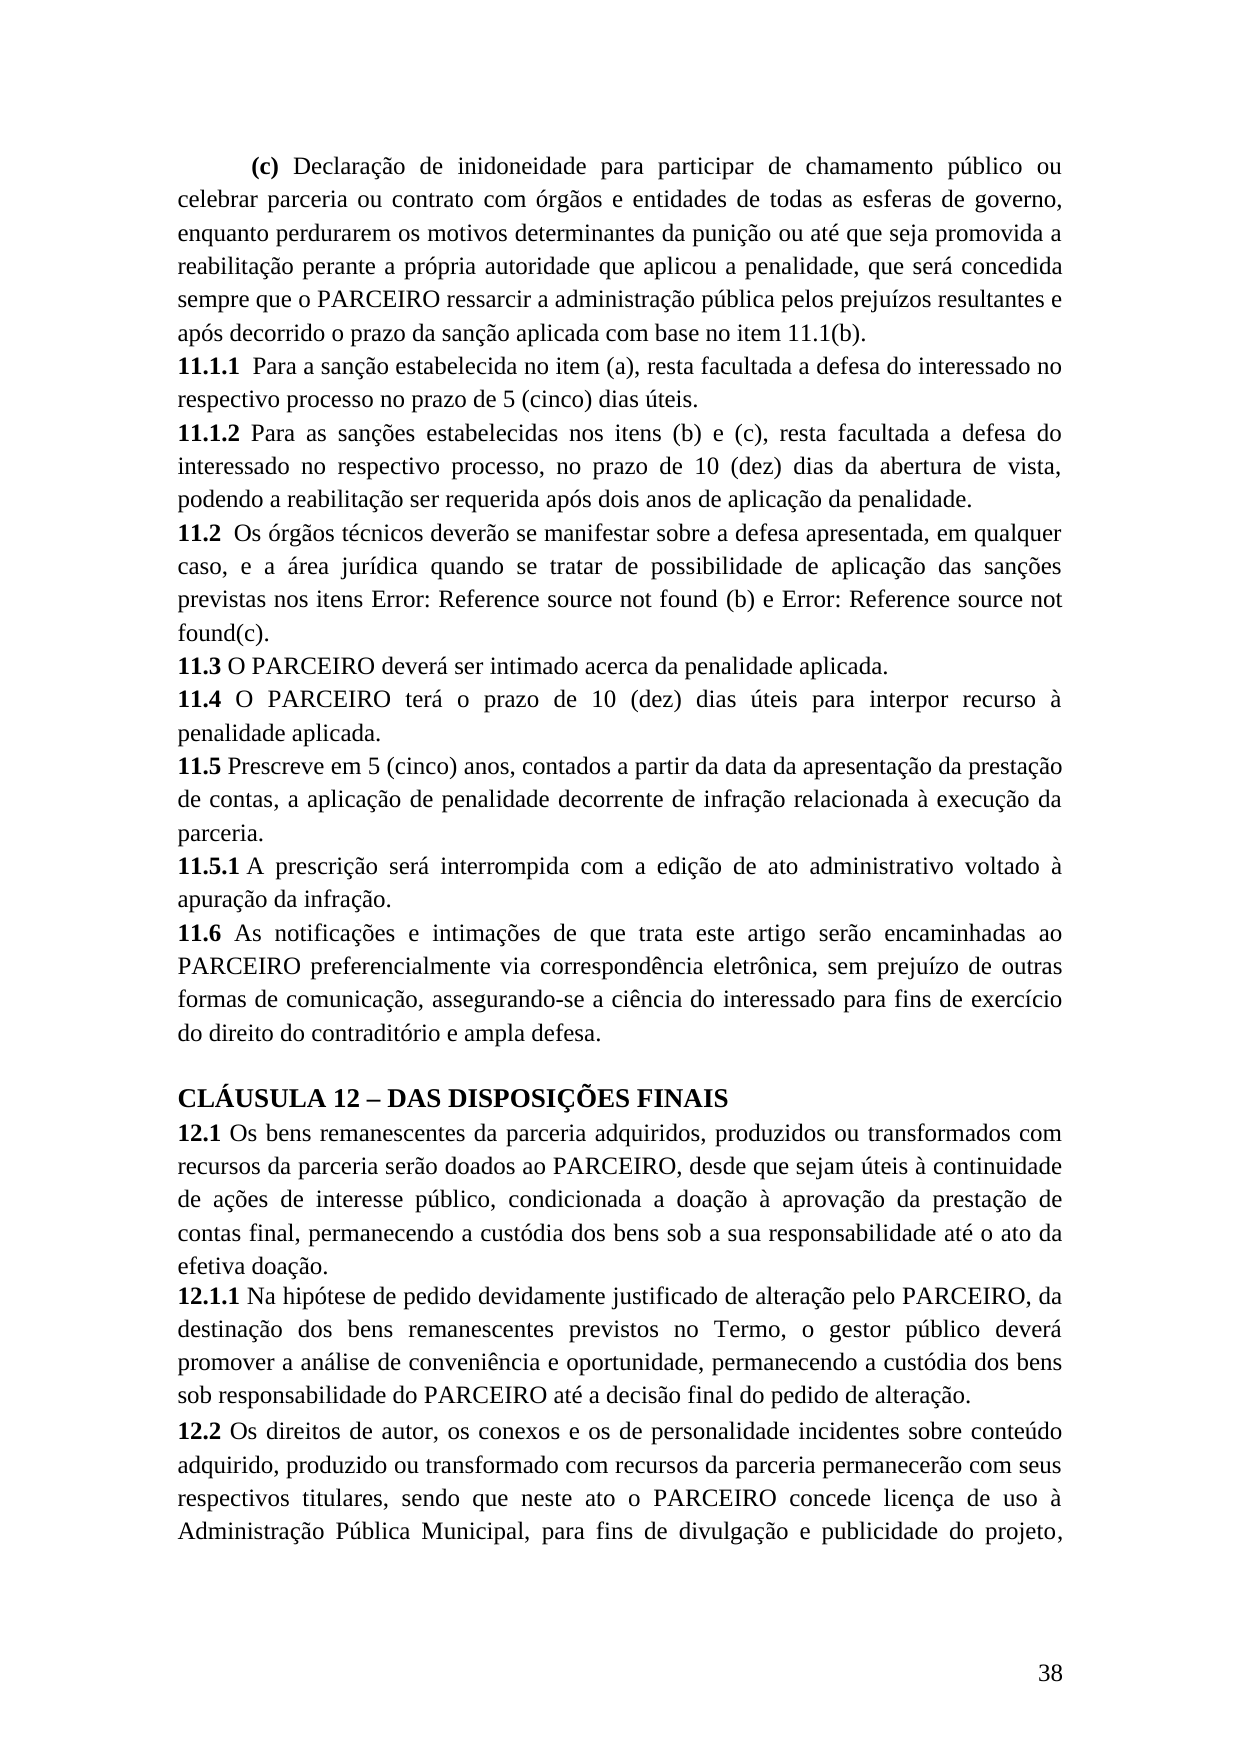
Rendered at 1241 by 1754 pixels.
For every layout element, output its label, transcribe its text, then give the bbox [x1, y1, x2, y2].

text 11.6 As notificações e intimações de que trata este artigo serão encaminhadas ao PARCEIRO preferencialmente via correspondência eletrônica, sem prejuízo de outras formas de comunicação, assegurando-se a ciência do interessado para fins de exercício do direito do contraditório e ampla defesa. [177, 914, 1063, 1048]
text CLÁUSULA 12 – DAS DISPOSIÇÕES FINAIS [177, 1081, 1051, 1114]
text 11.1.1 Para a sanção estabelecida no item (a), resta facultada a defesa do interessado no respectivo processo no prazo de 5 (cinco) dias úteis. [177, 348, 1063, 414]
text 11.3 O PARCEIRO deverá ser intimado acerca da penalidade aplicada. [177, 648, 1063, 681]
text 12.1.1 Na hipótese de pedido devidamente justificado de alteração pelo PARCEIRO, da destinação dos bens remanescentes previstos no Termo, o gestor público deverá promover a análise de conveniência e oportunidade, permanecendo a custódia dos bens sob responsabilidade do PARCEIRO até a decisão final do pedido de alteração. [177, 1281, 1063, 1409]
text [177, 1413, 1063, 1546]
text 11.5.1 A prescrição será interrompida com a edição de ato administrativo voltado à apuração da infração. [177, 848, 1063, 914]
text (c) Declaração de inidoneidade para participar de chamamento público ou celebrar parceria ou contrato com órgãos e entidades de todas as esferas de governo, enquanto perdurarem os motivos determinantes da punição ou até que seja promovida a reabilitação perante a própria autoridade que aplicou a penalidade, que será concedida sempre que o PARCEIRO ressarcir a administração pública pelos prejuízos resultantes e após decorrido o prazo da sanção aplicada com base no item 11.1(b). [177, 148, 1063, 348]
text 12.1 Os bens remanescentes da parceria adquiridos, produzidos ou transformados com recursos da parceria serão doados ao PARCEIRO, desde que sejam úteis à continuidade de ações de interesse público, condicionada a doação à aprovação da prestação de contas final, permanecendo a custódia dos bens sob a sua responsabilidade até o ato da efetiva doação. [177, 1114, 1063, 1281]
text 11.5 Prescreve em 5 (cinco) anos, contados a partir da data da apresentação da prestação de contas, a aplicação de penalidade decorrente de infração relacionada à execução da parceria. [177, 748, 1063, 848]
text 11.4 O PARCEIRO terá o prazo de 10 (dez) dias úteis para interpor recurso à penalidade aplicada. [177, 681, 1063, 748]
text 11.1.2 Para as sanções estabelecidas nos itens (b) e (c), resta facultada a defesa do interessado no respectivo processo, no prazo de 10 (dez) dias da abertura de vista, podendo a reabilitação ser requerida após dois anos de aplicação da penalidade. [177, 414, 1063, 514]
